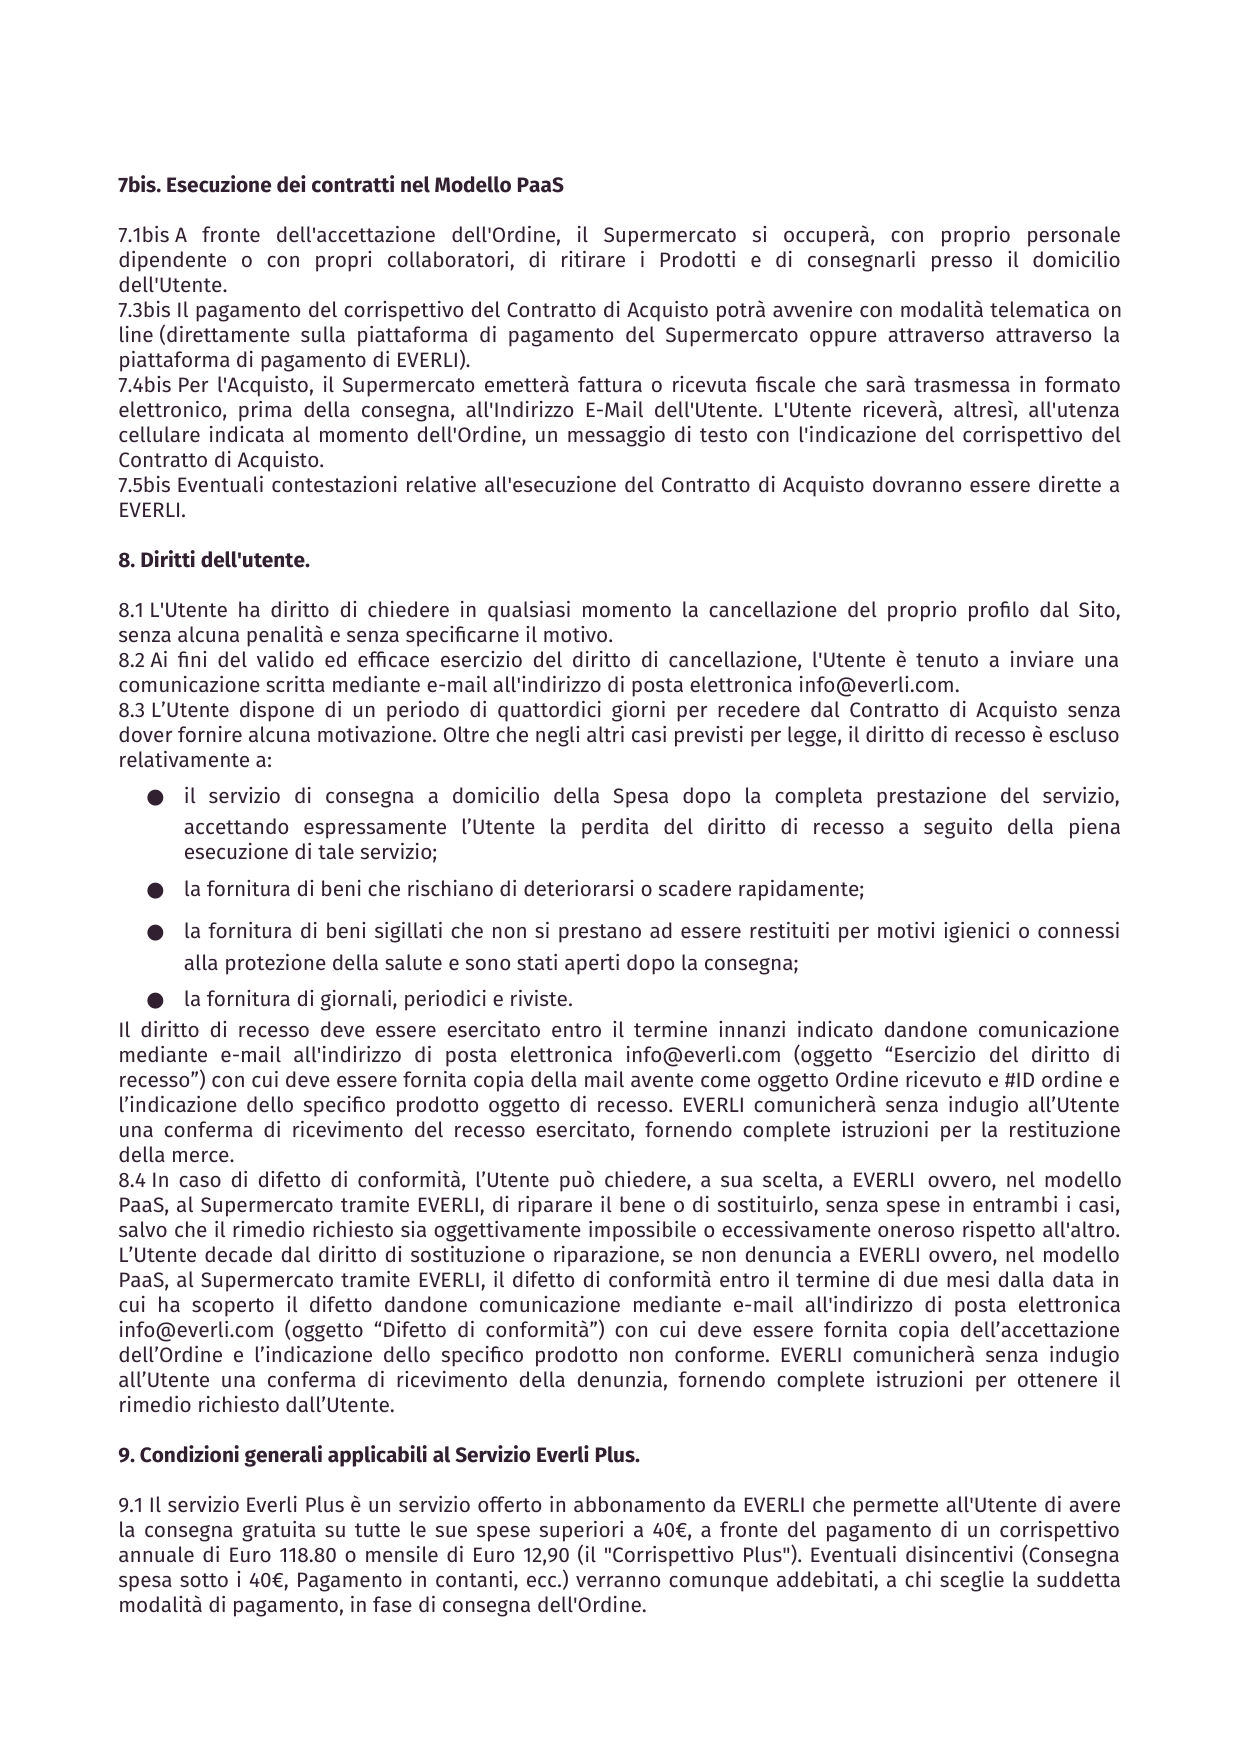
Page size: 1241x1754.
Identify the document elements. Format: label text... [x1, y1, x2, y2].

text 8.3 L’Utente dispone di un periodo di quattordici giorni per recedere dal Contratto di Acquisto senza dover fornire alcuna motivazione. Oltre che negli altri casi previsti per legge, il diritto di recesso è escluso relativamente a: [118, 698, 1122, 773]
text 7.3bis Il pagamento del corrispettivo del Contratto di Acquisto potrà avvenire con modalità telematica on line (direttamente sulla piattaforma di pagamento del Supermercato oppure attraverso attraverso la piattaforma di pagamento di EVERLI). [118, 298, 1122, 373]
list il servizio di consegna a domicilio della Spesa dopo la completa prestazione del servizio, accettando espressamente l’Utente la perdita del diritto di recesso a seguito della piena esecuzione di tale servizio; [146, 773, 1122, 865]
text 8.2 Ai fini del valido ed efficace esercizio del diritto di cancellazione, l'Utente è tenuto a inviare una comunicazione scritta mediante e-mail all'indirizzo di posta elettronica info@everli.com. [118, 648, 1122, 698]
text 9. Condizioni generali applicabili al Servizio Everli Plus. [118, 1443, 1122, 1468]
text 8.4 In caso di difetto di conformità, l’Utente può chiedere, a sua scelta, a EVERLI ovvero, nel modello PaaS, al Supermercato tramite EVERLI, di riparare il bene o di sostituirlo, senza spese in entrambi i casi, salvo che il rimedio richiesto sia oggettivamente impossibile o eccessivamente oneroso rispetto all'altro. L’Utente decade dal diritto di sostituzione o riparazione, se non denuncia a EVERLI ovvero, nel modello PaaS, al Supermercato tramite EVERLI, il difetto di conformità entro il termine di due mesi dalla data in cui ha scoperto il difetto dandone comunicazione mediante e-mail all'indirizzo di posta elettronica info@everli.com (oggetto “Difetto di conformità”) con cui deve essere fornita copia dell’accettazione dell’Ordine e l’indicazione dello specifico prodotto non conforme. EVERLI comunicherà senza indugio all’Utente una conferma di ricevimento della denunzia, fornendo complete istruzioni per ottenere il rimedio richiesto dall’Utente. [118, 1168, 1122, 1418]
text Il diritto di recesso deve essere esercitato entro il termine innanzi indicato dandone comunicazione mediante e-mail all'indirizzo di posta elettronica info@everli.com (oggetto “Esercizio del diritto di recesso”) con cui deve essere fornita copia della mail avente come oggetto Ordine ricevuto e #ID ordine e l’indicazione dello specifico prodotto oggetto di recesso. EVERLI comunicherà senza indugio all’Utente una conferma di ricevimento del recesso esercitato, fornendo complete istruzioni per la restituzione della merce. [118, 1018, 1122, 1168]
text 7bis. Esecuzione dei contratti nel Modello PaaS [118, 173, 1122, 198]
list la fornitura di beni sigillati che non si prestano ad essere restituiti per motivi igienici o connessi alla protezione della salute e sono stati aperti dopo la consegna; [146, 908, 1122, 976]
text 8. Diritti dell'utente. [118, 548, 1122, 573]
list la fornitura di beni che rischiano di deteriorarsi o scadere rapidamente; [146, 865, 1122, 908]
list la fornitura di giornali, periodici e riviste. [146, 976, 1122, 1018]
text 7.5bis Eventuali contestazioni relative all'esecuzione del Contratto di Acquisto dovranno essere dirette a EVERLI. [118, 473, 1122, 523]
text 9.1 Il servizio Everli Plus è un servizio offerto in abbonamento da EVERLI che permette all'Utente di avere la consegna gratuita su tutte le sue spese superiori a 40€, a fronte del pagamento di un corrispettivo annuale di Euro 118.80 o mensile di Euro 12,90 (il "Corrispettivo Plus"). Eventuali disincentivi (Consegna spesa sotto i 40€, Pagamento in contanti, ecc.) verranno comunque addebitati, a chi sceglie la suddetta modalità di pagamento, in fase di consegna dell'Ordine. [118, 1493, 1122, 1618]
text 7.4bis Per l'Acquisto, il Supermercato emetterà fattura o ricevuta fiscale che sarà trasmessa in formato elettronico, prima della consegna, all'Indirizzo E-Mail dell'Utente. L'Utente riceverà, altresì, all'utenza cellulare indicata al momento dell'Ordine, un messaggio di testo con l'indicazione del corrispettivo del Contratto di Acquisto. [118, 373, 1122, 473]
text 7.1bis A fronte dell'accettazione dell'Ordine, il Supermercato si occuperà, con proprio personale dipendente o con propri collaboratori, di ritirare i Prodotti e di consegnarli presso il domicilio dell'Utente. [118, 223, 1122, 298]
text 8.1 L'Utente ha diritto di chiedere in qualsiasi momento la cancellazione del proprio profilo dal Sito, senza alcuna penalità e senza specificarne il motivo. [118, 598, 1122, 648]
